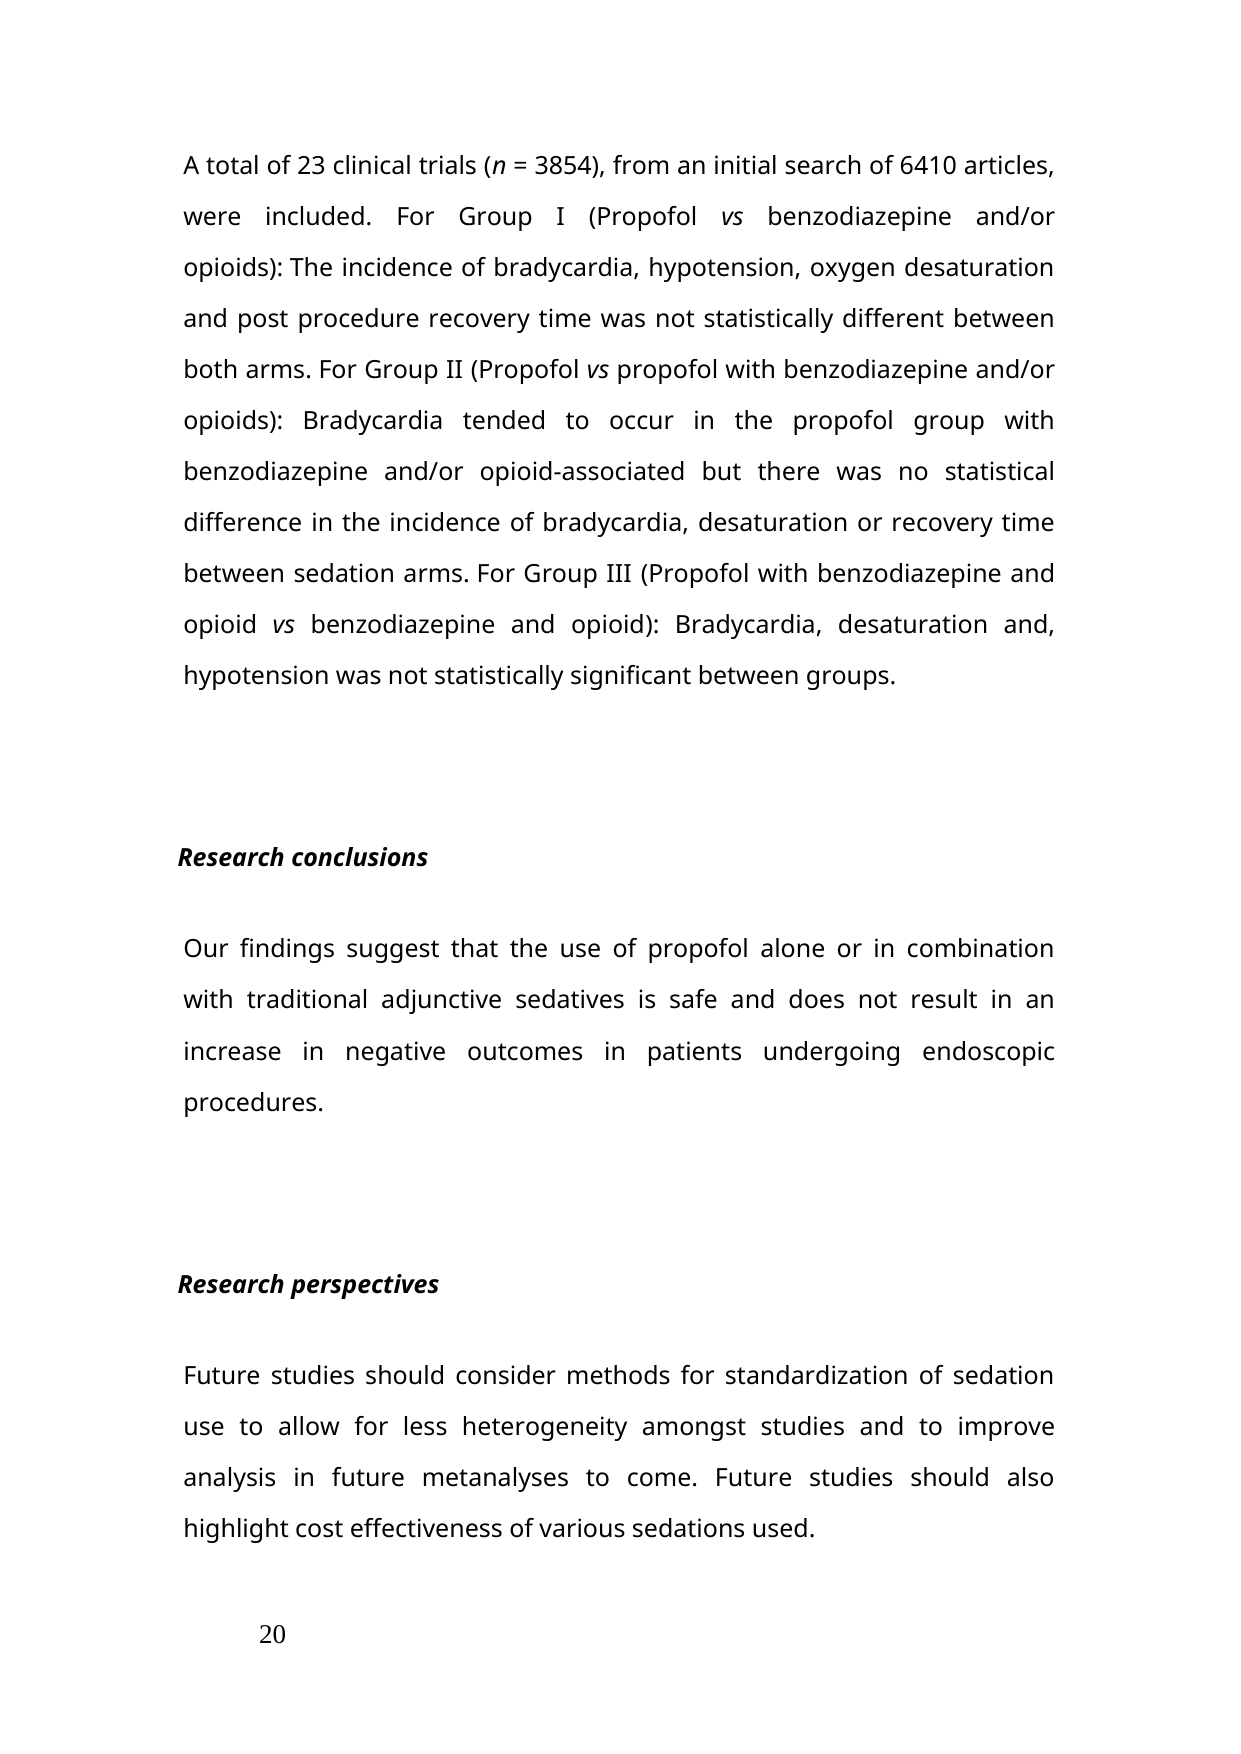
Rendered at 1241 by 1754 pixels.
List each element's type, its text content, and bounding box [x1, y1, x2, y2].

text Research conclusions [177, 840, 1056, 874]
text Our findings suggest that the use of propofol alone or in combination with traditional adjunctive sedatives is safe and does not result in an increase in negative outcomes in patients undergoing endoscopic procedures. [183, 931, 1056, 1118]
text Future studies should consider methods for standardization of sedation use to allow for less heterogeneity amongst studies and to improve analysis in future metanalyses to come. Future studies should also highlight cost effectiveness of various sedations used. [183, 1357, 1056, 1544]
text Research perspectives [177, 1266, 1056, 1300]
text A total of 23 clinical trials (n = 3854), from an initial search of 6410 articles, were included. For Group I (Propofol vs benzodiazepine and/or opioids): The incidence of bradycardia, hypotension, oxygen desaturation and post procedure recovery time was not statistically different between both arms. For Group II (Propofol vs propofol with benzodiazepine and/or opioids): Bradycardia tended to occur in the propofol group with benzodiazepine and/or opioid-associated but there was no statistical difference in the incidence of bradycardia, desaturation or recovery time between sedation arms. For Group III (Propofol with benzodiazepine and opioid vs benzodiazepine and opioid): Bradycardia, desaturation and, hypotension was not statistically significant between groups. [183, 148, 1056, 692]
